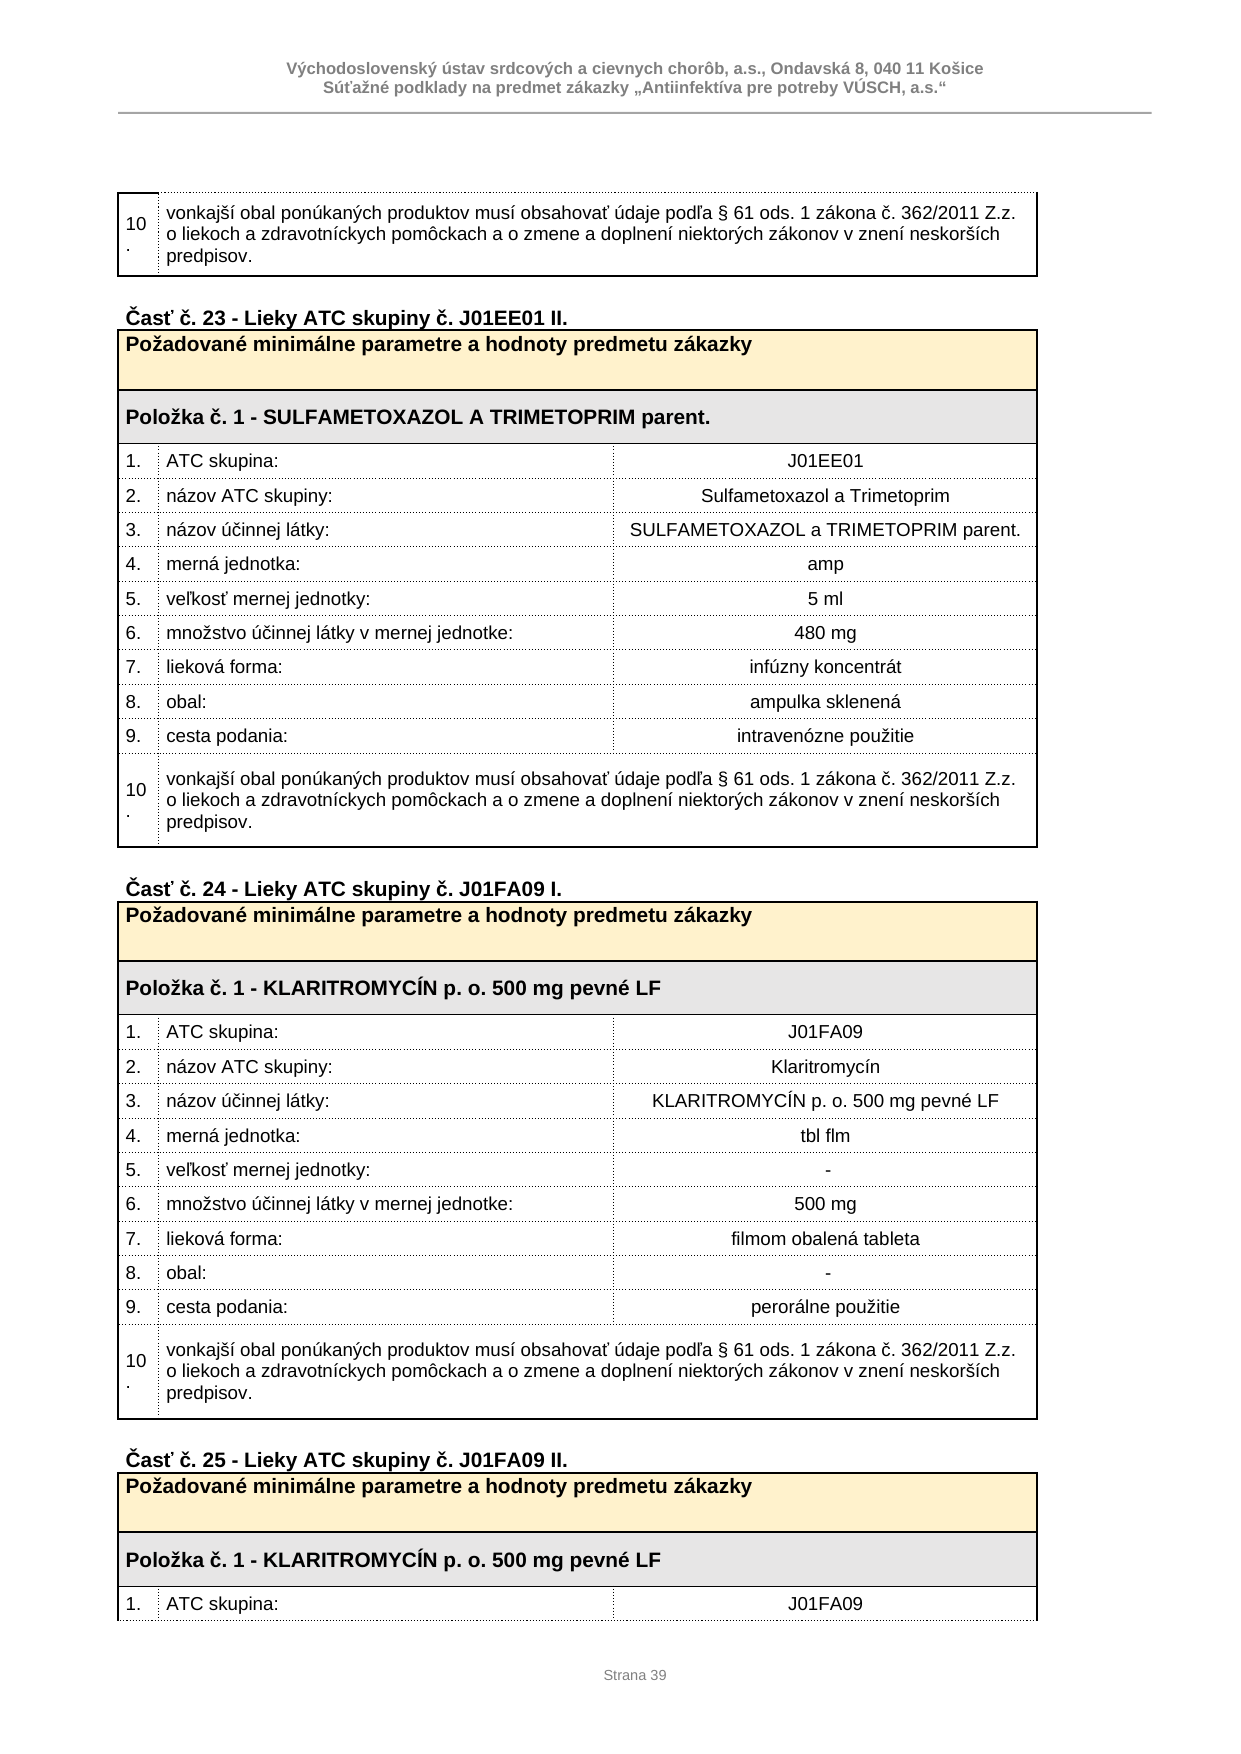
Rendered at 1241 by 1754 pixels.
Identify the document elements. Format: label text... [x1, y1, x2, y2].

table_cell 9. [119, 718, 159, 752]
table_cell veľkosť mernej jednotky: [159, 581, 614, 615]
table_cell Položka č. 1 - SULFAMETOXAZOL A TRIMETOPRIM parent. [119, 391, 1036, 443]
table_cell 2. [119, 478, 159, 512]
table_cell 6. [119, 1186, 159, 1221]
table_cell 1. [119, 1015, 159, 1049]
table_cell 10. [119, 1324, 159, 1417]
table_cell ATC skupina: [159, 1587, 614, 1620]
table_cell perorálne použitie [614, 1289, 1036, 1324]
table_cell merná jednotka: [159, 546, 614, 581]
table_cell SULFAMETOXAZOL a TRIMETOPRIM parent. [614, 512, 1036, 546]
table_cell lieková forma: [159, 649, 614, 684]
table_cell 5. [119, 581, 159, 615]
table_cell cesta podania: [159, 1289, 614, 1324]
table_cell 4. [119, 1118, 159, 1152]
table_cell 3. [119, 512, 159, 546]
table_cell Časť č. 24 - Lieky ATC skupiny č. J01FA09 I. [118, 848, 1037, 901]
table_cell - [614, 1255, 1036, 1289]
table_cell ATC skupina: [159, 1015, 614, 1049]
table_cell Časť č. 25 - Lieky ATC skupiny č. J01FA09 II. [118, 1420, 1037, 1472]
table_cell 8. [119, 684, 159, 718]
table_cell ampulka sklenená [614, 684, 1036, 718]
table_cell merná jednotka: [159, 1118, 614, 1152]
table_cell obal: [159, 1255, 614, 1289]
table_cell názov účinnej látky: [159, 512, 614, 546]
table_cell lieková forma: [159, 1221, 614, 1255]
table_cell amp [614, 546, 1036, 581]
table_cell 3. [119, 1083, 159, 1117]
table_cell 9. [119, 1289, 159, 1324]
table_cell 500 mg [614, 1186, 1036, 1221]
table_cell - [614, 1152, 1036, 1186]
table_cell Časť č. 23 - Lieky ATC skupiny č. J01EE01 II. [118, 277, 1037, 329]
table_cell obal: [159, 684, 614, 718]
table_cell Položka č. 1 - KLARITROMYCÍN p. o. 500 mg pevné LF [119, 962, 1036, 1014]
table_cell 1. [119, 444, 159, 477]
table_cell cesta podania: [159, 718, 614, 752]
table_cell Položka č. 1 - KLARITROMYCÍN p. o. 500 mg pevné LF [119, 1533, 1036, 1586]
table_cell 7. [119, 649, 159, 684]
table_cell veľkosť mernej jednotky: [159, 1152, 614, 1186]
table_cell 4. [119, 546, 159, 581]
table_cell Požadované minimálne parametre a hodnoty predmetu zákazky [119, 1474, 1036, 1531]
table_cell 480 mg [614, 615, 1036, 649]
table_cell 6. [119, 615, 159, 649]
table_cell 5 ml [614, 581, 1036, 615]
table_cell množstvo účinnej látky v mernej jednotke: [159, 1186, 614, 1221]
table_cell názov ATC skupiny: [159, 1049, 614, 1083]
table_cell J01EE01 [614, 444, 1036, 477]
table_cell J01FA09 [614, 1015, 1036, 1049]
table_cell 10. [119, 753, 159, 846]
table_cell Klaritromycín [614, 1049, 1036, 1083]
table_cell 2. [119, 1049, 159, 1083]
table_cell 10. [119, 194, 159, 275]
table_cell ATC skupina: [159, 444, 614, 477]
table_cell 5. [119, 1152, 159, 1186]
table_cell filmom obalená tableta [614, 1221, 1036, 1255]
table_cell množstvo účinnej látky v mernej jednotke: [159, 615, 614, 649]
table_cell 7. [119, 1221, 159, 1255]
table_cell J01FA09 [614, 1587, 1036, 1620]
table_cell 1. [119, 1587, 159, 1620]
table_cell názov účinnej látky: [159, 1083, 614, 1117]
table_cell intravenózne použitie [614, 718, 1036, 752]
table_cell KLARITROMYCÍN p. o. 500 mg pevné LF [614, 1083, 1036, 1117]
table_cell Sulfametoxazol a Trimetoprim [614, 478, 1036, 512]
table_cell 8. [119, 1255, 159, 1289]
table_cell tbl flm [614, 1118, 1036, 1152]
table_cell Požadované minimálne parametre a hodnoty predmetu zákazky [119, 903, 1036, 960]
table_cell názov ATC skupiny: [159, 478, 614, 512]
table_cell infúzny koncentrát [614, 649, 1036, 684]
table_cell Požadované minimálne parametre a hodnoty predmetu zákazky [119, 331, 1036, 389]
